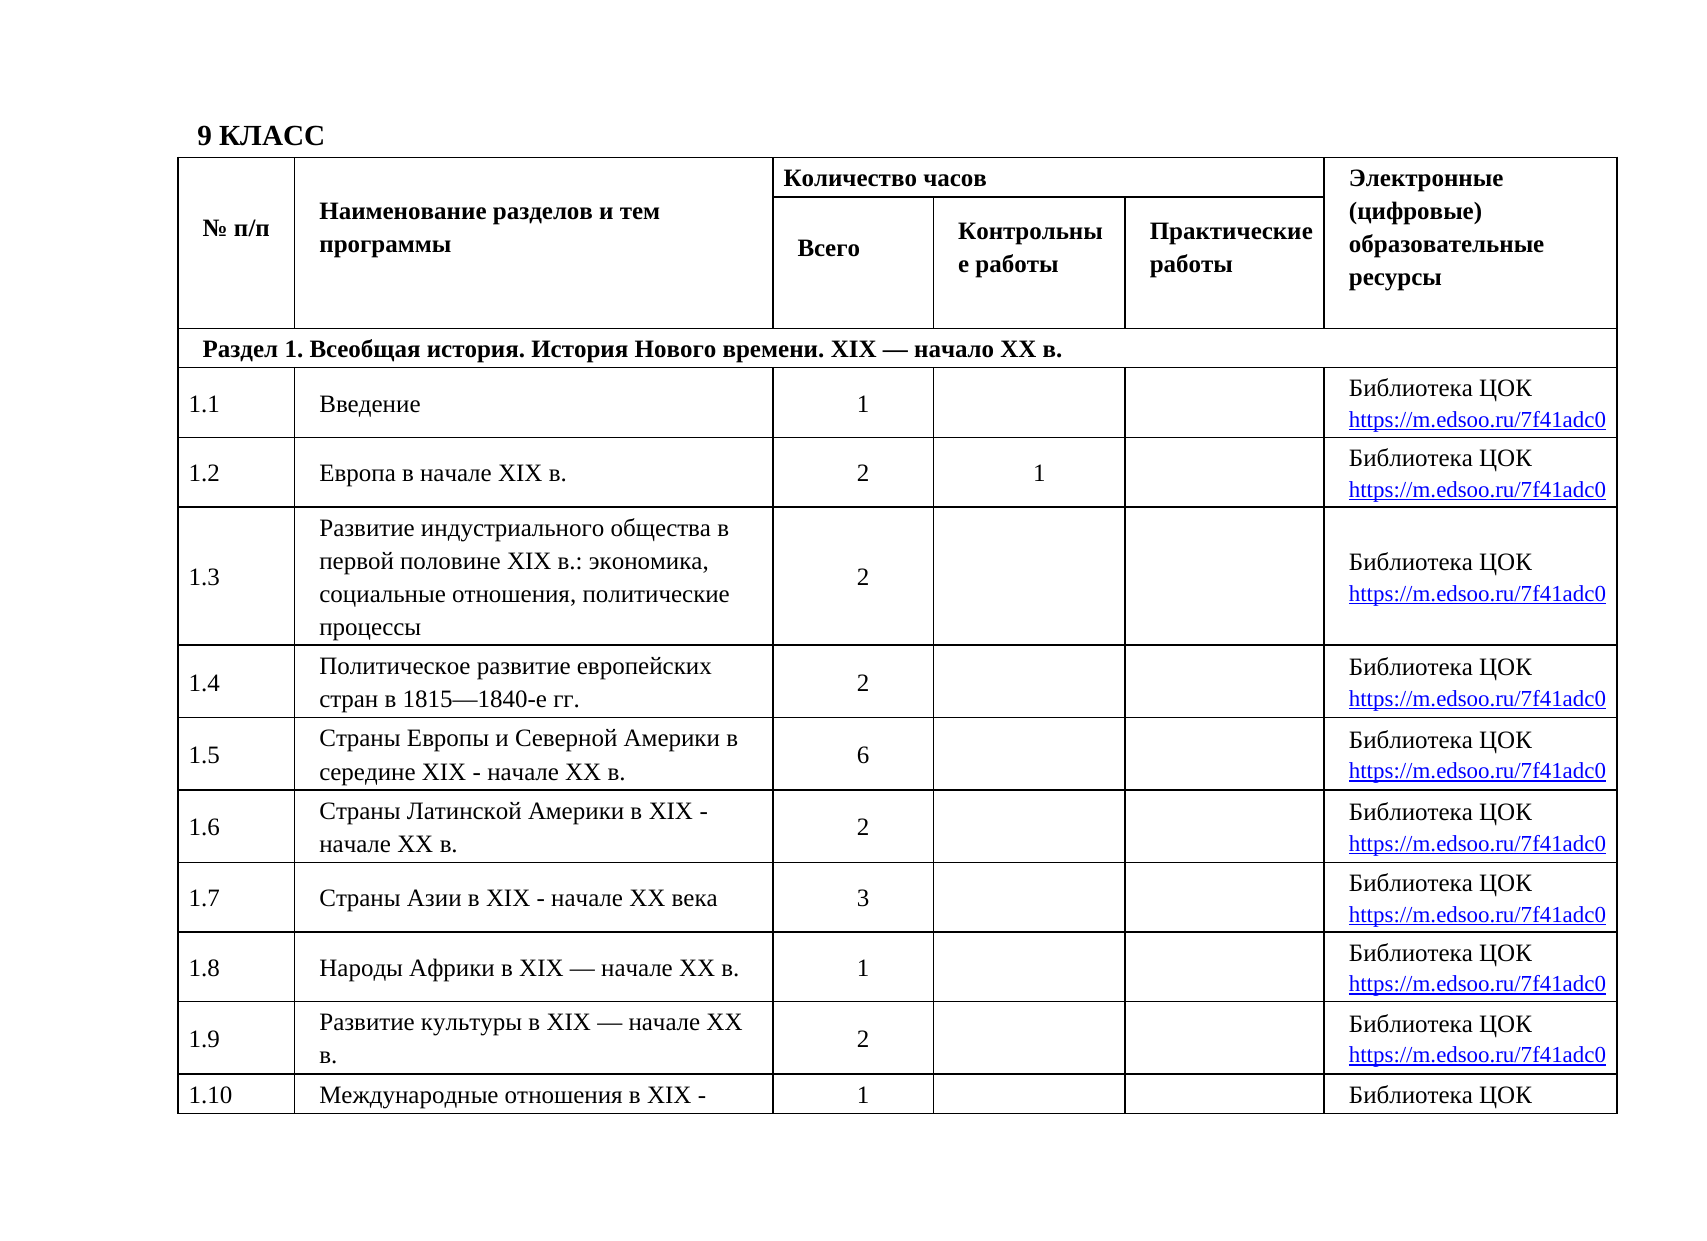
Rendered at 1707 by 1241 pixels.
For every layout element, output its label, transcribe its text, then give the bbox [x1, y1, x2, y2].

table_cell [934, 718, 1124, 789]
table_cell [1126, 438, 1323, 506]
table_cell Страны Азии в XIX - начале XX века [295, 863, 772, 931]
table_cell Всего [774, 198, 933, 327]
table_cell Развитие культуры в XIX — начале ХХ в. [295, 1002, 772, 1073]
table_cell Народы Африки в ХIХ — начале ХХ в. [295, 933, 772, 1001]
table_cell Библиотека ЦОК https://m.edsoo.ru/7f41adc0 [1325, 933, 1616, 1001]
table_header Электронные (цифровые) образовательные ресурсы [1325, 158, 1616, 327]
table_cell [934, 646, 1124, 717]
table_cell Развитие индустриального общества в первой половине XIX в.: экономика, социальные отношения, политические процессы [295, 508, 772, 644]
table_cell [1126, 933, 1323, 1001]
table_cell Библиотека ЦОК https://m.edsoo.ru/7f41adc0 [1325, 791, 1616, 862]
table_cell 1.1 [179, 368, 294, 436]
table_cell 1.6 [179, 791, 294, 862]
table_cell 2 [774, 791, 933, 862]
table_cell [1126, 508, 1323, 644]
table_cell Библиотека ЦОК https://m.edsoo.ru/7f41adc0 [1325, 863, 1616, 931]
table_cell 1 [774, 933, 933, 1001]
table_cell 1 [774, 368, 933, 436]
table_cell Библиотека ЦОК https://m.edsoo.ru/7f41adc0 [1325, 438, 1616, 506]
table_cell Библиотека ЦОК https://m.edsoo.ru/7f41adc0 [1325, 718, 1616, 789]
table_cell [1126, 718, 1323, 789]
table_cell 1.4 [179, 646, 294, 717]
table_cell Библиотека ЦОК https://m.edsoo.ru/7f41adc0 [1325, 368, 1616, 436]
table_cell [1325, 1075, 1616, 1112]
table_cell Библиотека ЦОК https://m.edsoo.ru/7f41adc0 [1325, 508, 1616, 644]
table_cell [1126, 791, 1323, 862]
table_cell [1325, 1002, 1616, 1073]
table_cell 1.3 [179, 508, 294, 644]
table_cell Европа в начале XIX в. [295, 438, 772, 506]
table_cell Библиотека ЦОК https://m.edsoo.ru/7f41adc0 [1325, 646, 1616, 717]
table_cell 1.8 [179, 933, 294, 1001]
table_cell Практические работы [1126, 198, 1323, 327]
table_cell 2 [774, 1002, 933, 1073]
table_header Количество часов [774, 158, 1323, 196]
table_header Наименование разделов и тем программы [295, 158, 772, 327]
table_cell [1126, 1075, 1323, 1112]
table_cell 1.9 [179, 1002, 294, 1073]
table_cell Раздел 1. Всеобщая история. История Нового времени. XIХ — начало ХХ в. [179, 329, 1616, 367]
table_cell [1126, 646, 1323, 717]
table_cell [934, 933, 1124, 1001]
table_cell Политическое развитие европейских стран в 1815—1840-е гг. [295, 646, 772, 717]
table_header № п/п [179, 158, 294, 327]
table_cell 2 [774, 438, 933, 506]
table_cell [1126, 368, 1323, 436]
table_cell [934, 1002, 1124, 1073]
table_cell 1.10 [179, 1075, 294, 1112]
table_cell [934, 863, 1124, 931]
table_cell 3 [774, 863, 933, 931]
table_cell [934, 508, 1124, 644]
table_cell Введение [295, 368, 772, 436]
table_cell 1.7 [179, 863, 294, 931]
table_cell [934, 368, 1124, 436]
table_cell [295, 1075, 772, 1112]
table_cell [1126, 1002, 1323, 1073]
table_cell 2 [774, 508, 933, 644]
table_cell [934, 791, 1124, 862]
text 9 КЛАСС [190, 118, 1618, 152]
table_cell [934, 1075, 1124, 1112]
table_cell Страны Европы и Северной Америки в середине XIX - начале XX в. [295, 718, 772, 789]
table_cell 1 [934, 438, 1124, 506]
table_cell [1126, 863, 1323, 931]
table_cell 1 [774, 1075, 933, 1112]
table_cell 1.2 [179, 438, 294, 506]
table_cell Контрольные работы [934, 198, 1124, 327]
table_cell Страны Латинской Америки в XIX - начале XX в. [295, 791, 772, 862]
table_cell 6 [774, 718, 933, 789]
table_cell 1.5 [179, 718, 294, 789]
table_cell 2 [774, 646, 933, 717]
